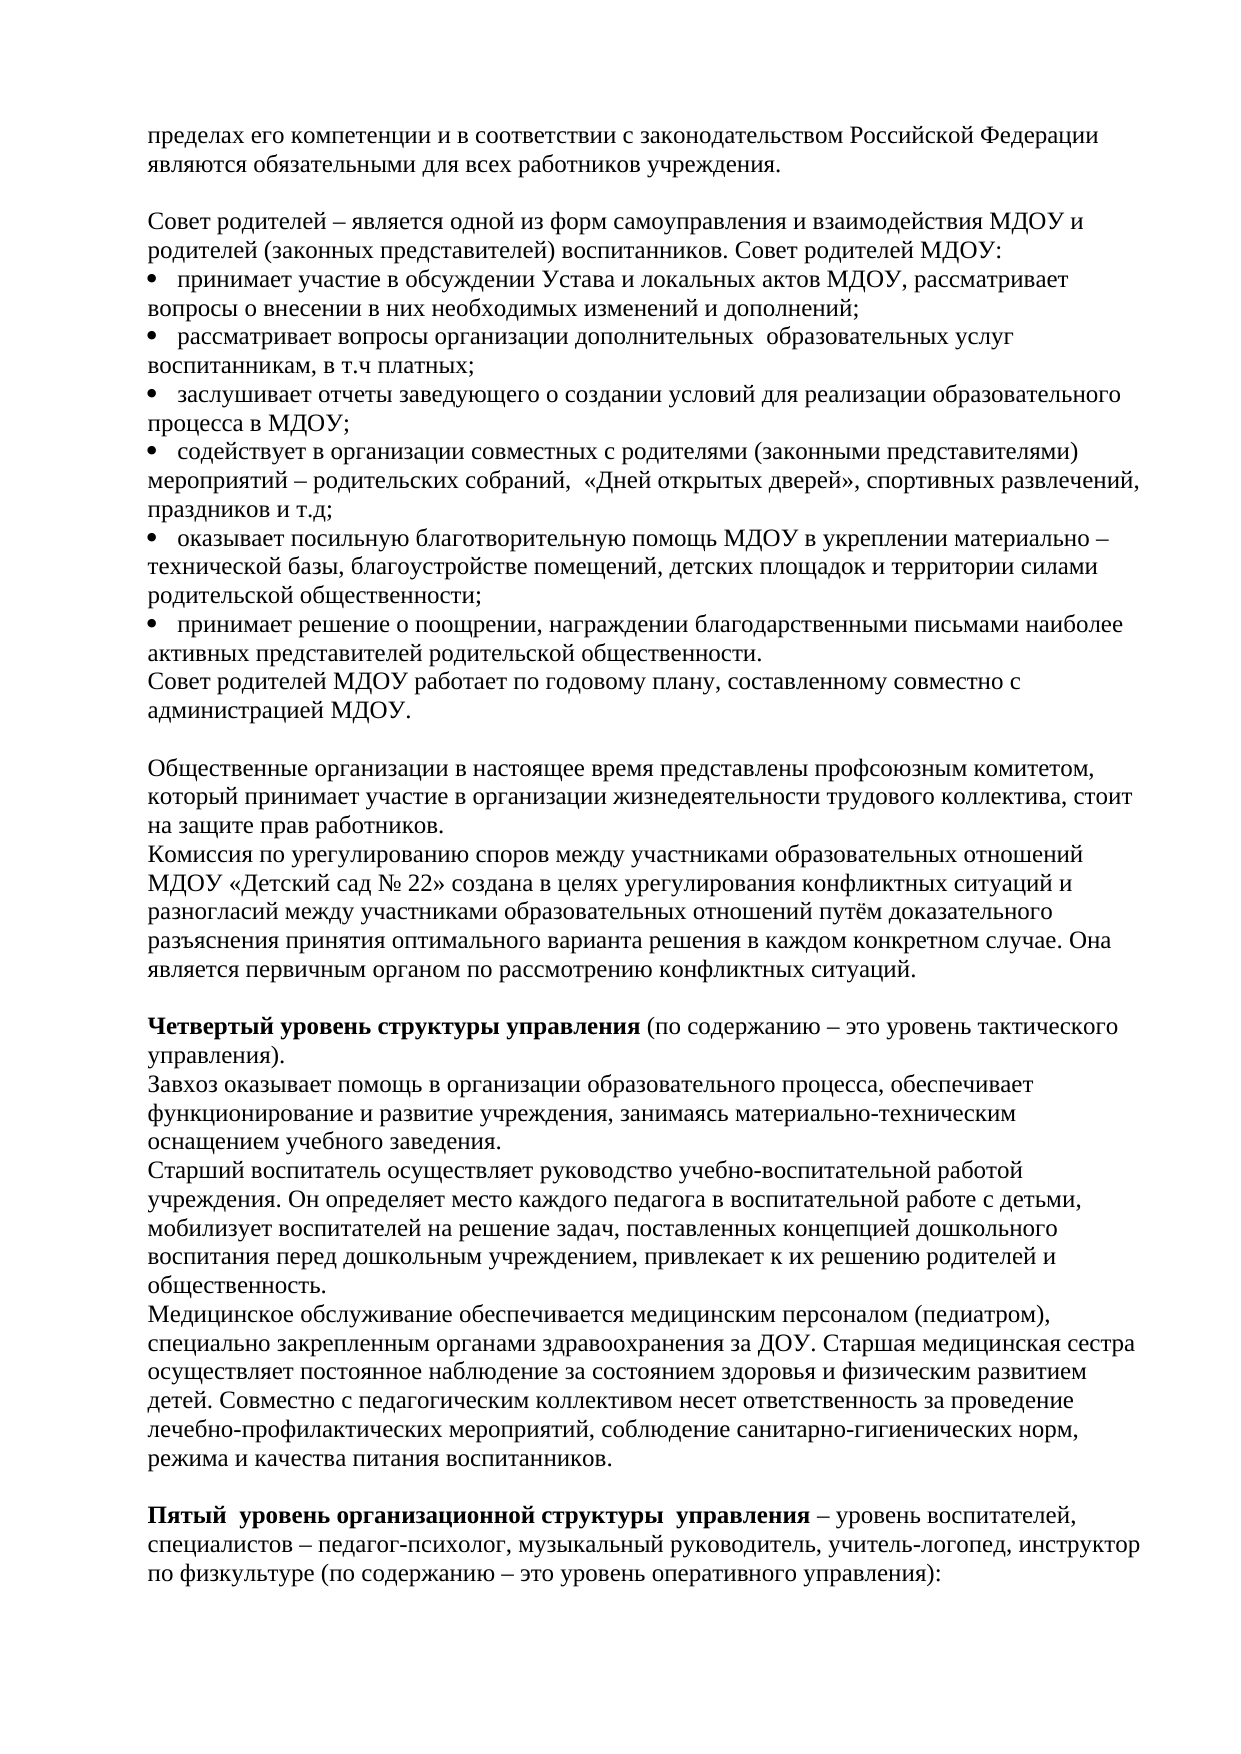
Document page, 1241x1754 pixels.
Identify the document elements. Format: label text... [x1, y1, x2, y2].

list заслушивает отчеты заведующего о создании условий для реализации образовательного процесса в МДОУ; [147, 379, 1153, 436]
text Комиссия по урегулированию споров между участниками образовательных отношений МДОУ «Детский сад № 22» создана в целях урегулирования конфликтных ситуаций и разногласий между участниками образовательных отношений путём доказательного разъяснения принятия оптимального варианта решения в каждом конкретном случае. Она является первичным органом по рассмотрению конфликтных ситуаций. [147, 839, 1153, 983]
list принимает участие в обсуждении Устава и локальных актов МДОУ, рассматривает вопросы о внесении в них необходимых изменений и дополнений; [147, 264, 1153, 321]
list принимает решение о поощрении, награждении благодарственными письмами наиболее активных представителей родительской общественности. [147, 609, 1153, 666]
text Пятый уровень организационной структуры управления – уровень воспитателей, специалистов – педагог-психолог, музыкальный руководитель, учитель-логопед, инструктор по физкультуре (по содержанию – это уровень оперативного управления): [147, 1500, 1153, 1586]
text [147, 120, 1153, 178]
text Совет родителей – является одной из форм самоуправления и взаимодействия МДОУ и родителей (законных представителей) воспитанников. Совет родителей МДОУ: [147, 206, 1153, 264]
text Завхоз оказывает помощь в организации образовательного процесса, обеспечивает функционирование и развитие учреждения, занимаясь материально-техническим оснащением учебного заведения. [147, 1069, 1153, 1155]
list содействует в организации совместных с родителями (законными представителями) мероприятий – родительских собраний, «Дней открытых дверей», спортивных развлечений, праздников и т.д; [147, 436, 1153, 523]
text Медицинское обслуживание обеспечивается медицинским персоналом (педиатром), специально закрепленным органами здравоохранения за ДОУ. Старшая медицинская сестра осуществляет постоянное наблюдение за состоянием здоровья и физическим развитием детей. Совместно с педагогическим коллективом несет ответственность за проведение лечебно-профилактических мероприятий, соблюдение санитарно-гигиенических норм, режима и качества питания воспитанников. [147, 1299, 1153, 1471]
list рассматривает вопросы организации дополнительных образовательных услуг воспитанникам, в т.ч платных; [147, 321, 1153, 379]
text Четвертый уровень структуры управления (по содержанию – это уровень тактического управления). [147, 1011, 1153, 1069]
text Общественные организации в настоящее время представлены профсоюзным комитетом, который принимает участие в организации жизнедеятельности трудового коллектива, стоит на защите прав работников. [147, 753, 1153, 839]
list оказывает посильную благотворительную помощь МДОУ в укреплении материально – технической базы, благоустройстве помещений, детских площадок и территории силами родительской общественности; [147, 523, 1153, 609]
text Старший воспитатель осуществляет руководство учебно-воспитательной работой учреждения. Он определяет место каждого педагога в воспитательной работе с детьми, мобилизует воспитателей на решение задач, поставленных концепцией дошкольного воспитания перед дошкольным учреждением, привлекает к их решению родителей и общественность. [147, 1155, 1153, 1299]
text Совет родителей МДОУ работает по годовому плану, составленному совместно с администрацией МДОУ. [147, 666, 1153, 724]
